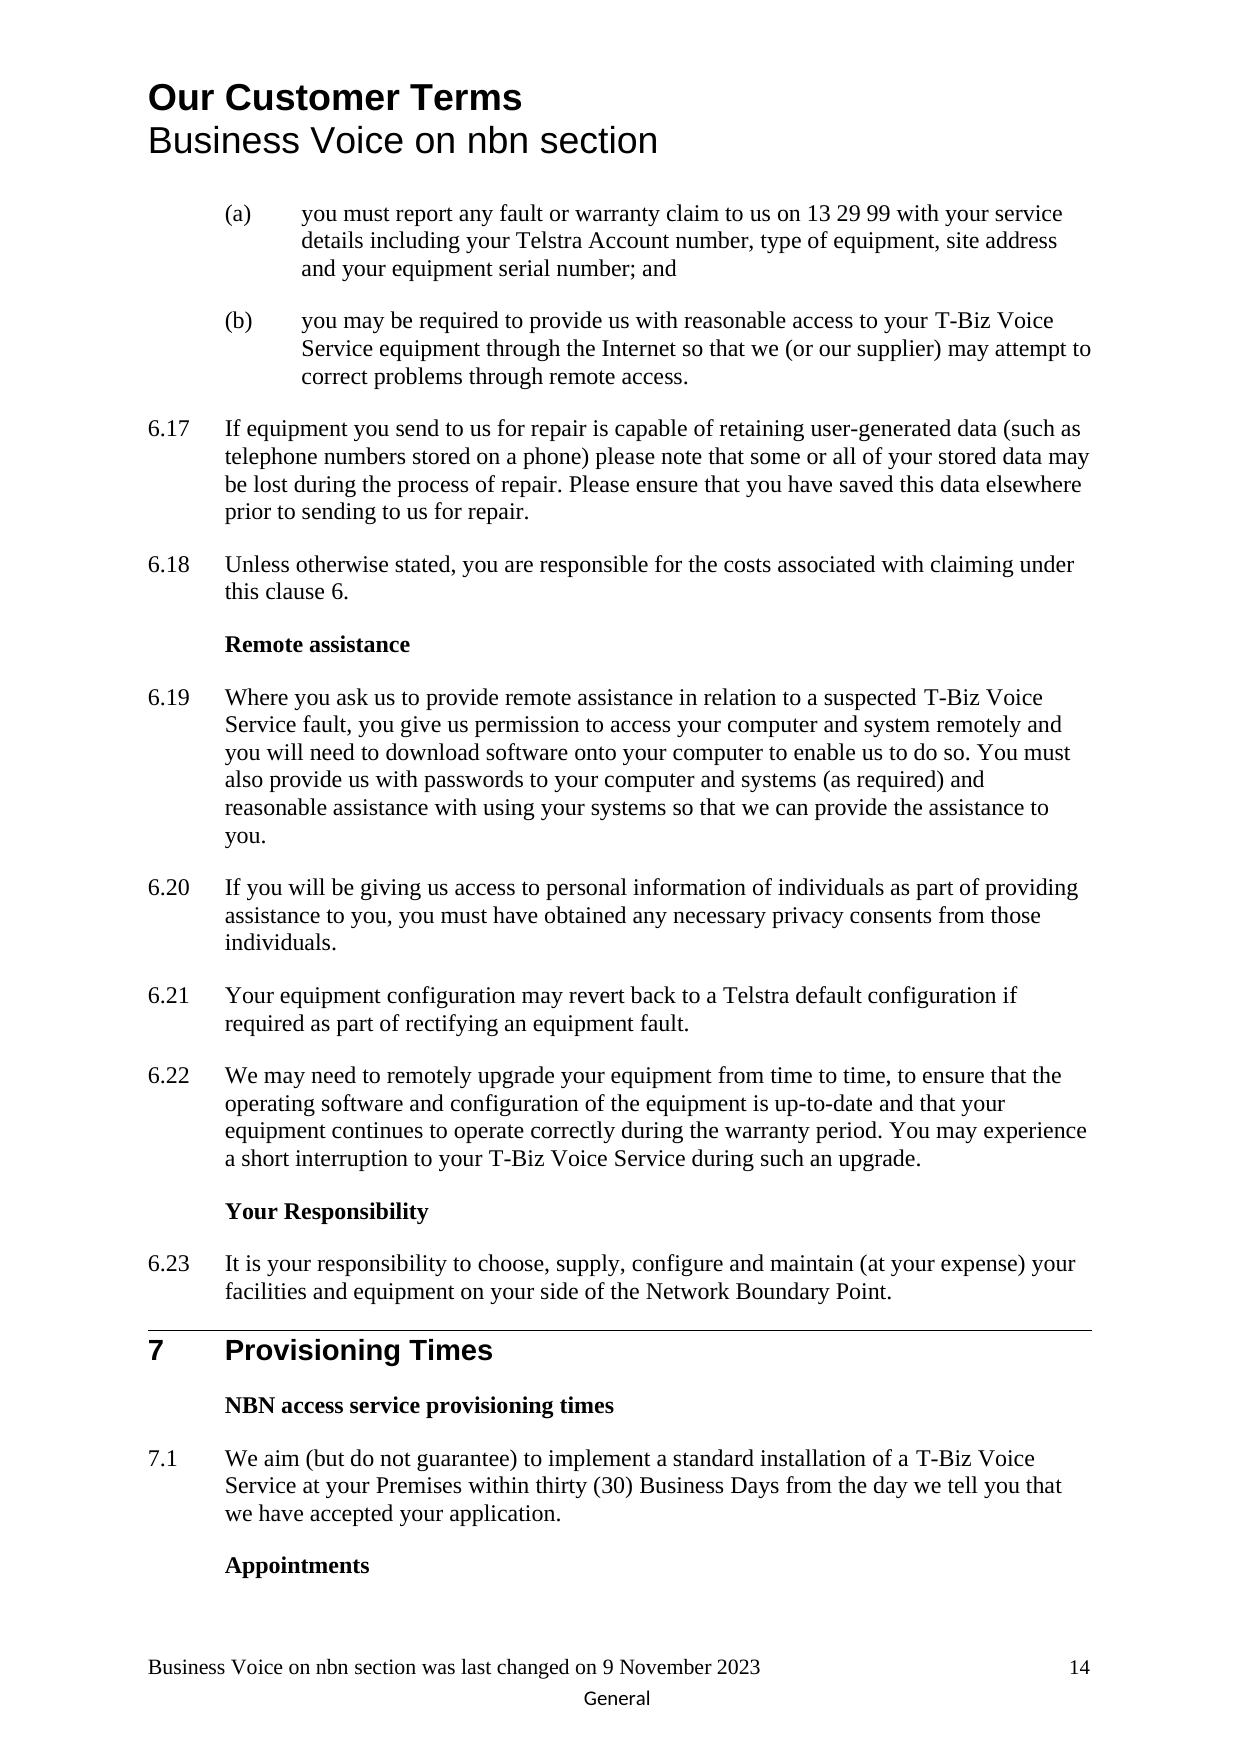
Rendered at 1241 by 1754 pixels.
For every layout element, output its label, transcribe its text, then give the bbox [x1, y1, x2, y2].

subtitle Provisioning Times [148, 1331, 1092, 1366]
subtitle We aim (but do not guarantee) to implement a standard installation of a T-Biz Voice Service at your Premises within thirty (30) Business Days from the day we tell you that we have accepted your application. [148, 1444, 1092, 1527]
subtitle It is your responsibility to choose, supply, configure and maintain (at your expense) your facilities and equipment on your side of the Network Boundary Point. [148, 1249, 1092, 1304]
subtitle NBN access service provisioning times [224, 1391, 1092, 1419]
subtitle you must report any fault or warranty claim to us on 13 29 99 with your service details including your Telstra Account number, type of equipment, site address and your equipment serial number; and [224, 199, 1092, 282]
subtitle If you will be giving us access to personal information of individuals as part of providing assistance to you, you must have obtained any necessary privacy consents from those individuals. [148, 873, 1092, 956]
text Remote assistance [148, 630, 1092, 658]
subtitle Appointments [224, 1552, 1092, 1579]
subtitle We may need to remotely upgrade your equipment from time to time, to ensure that the operating software and configuration of the equipment is up-to-date and that your equipment continues to operate correctly during the warranty period. You may experience a short interruption to your T-Biz Voice Service during such an upgrade. [148, 1061, 1092, 1172]
subtitle If equipment you send to us for repair is capable of retaining user-generated data (such as telephone numbers stored on a phone) please note that some or all of your stored data may be lost during the process of repair. Please ensure that you have saved this data elsewhere prior to sending to us for repair. [148, 414, 1092, 525]
subtitle Where you ask us to provide remote assistance in relation to a suspected T-Biz Voice Service fault, you give us permission to access your computer and system remotely and you will need to download software onto your computer to enable us to do so. You must also provide us with passwords to your computer and systems (as required) and reasonable assistance with using your systems so that we can provide the assistance to you. [148, 683, 1092, 848]
subtitle Your equipment configuration may revert back to a Telstra default configuration if required as part of rectifying an equipment fault. [148, 981, 1092, 1036]
text Your Responsibility [224, 1197, 1092, 1224]
subtitle Unless otherwise stated, you are responsible for the costs associated with claiming under this clause 6. [148, 550, 1092, 605]
subtitle you may be required to provide us with reasonable access to your T-Biz Voice Service equipment through the Internet so that we (or our supplier) may attempt to correct problems through remote access. [224, 307, 1092, 389]
